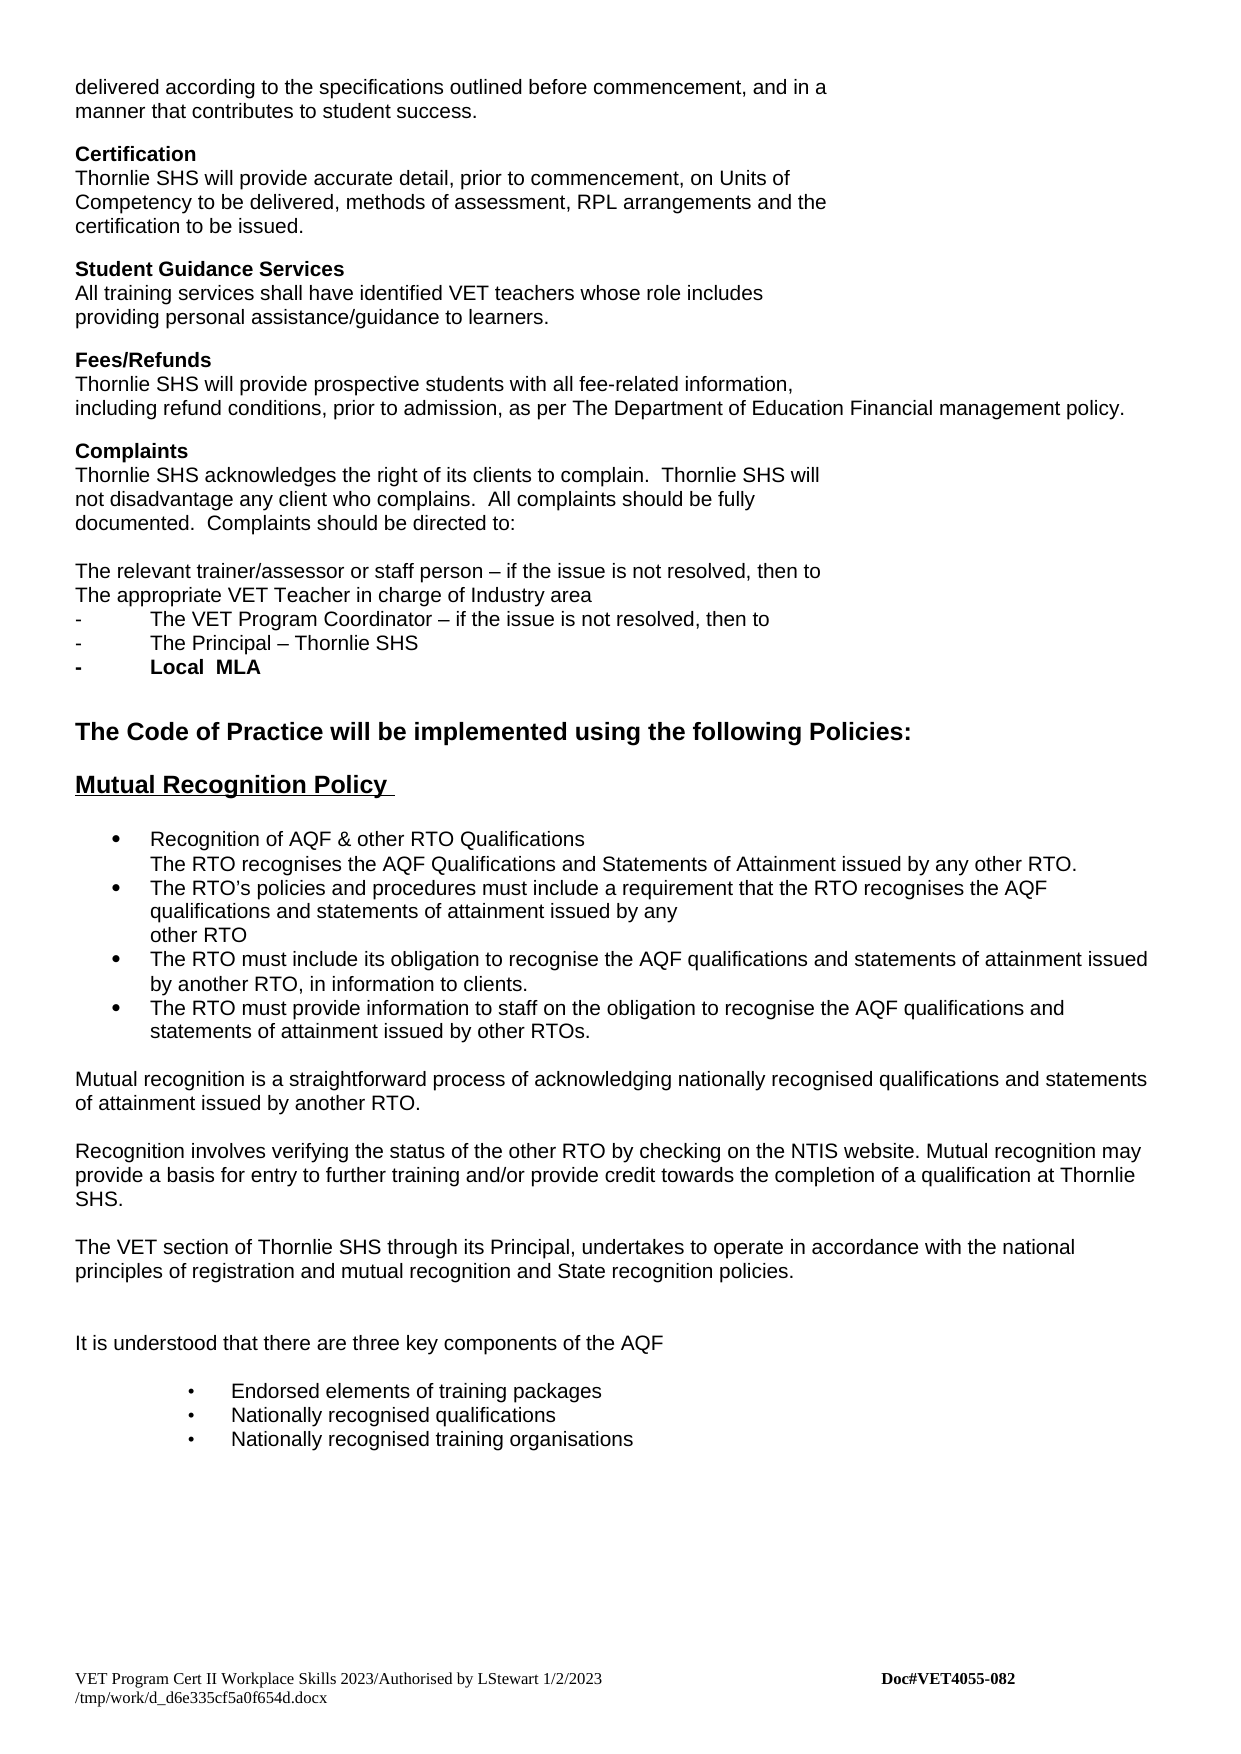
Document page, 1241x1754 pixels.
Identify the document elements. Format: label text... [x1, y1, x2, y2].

text Mutual Recognition Policy [75, 770, 1165, 798]
text documented. Complaints should be directed to: [75, 511, 1165, 535]
list The RTO’s policies and procedures must include a requirement that the RTO recognises the AQF qualifications and statements of attainment issued by any [112, 875, 1165, 923]
text The appropriate VET Teacher in charge of Industry area [75, 583, 1165, 607]
text - Local MLA [75, 655, 1165, 679]
list The RTO must provide information to staff on the obligation to recognise the AQF qualifications and statements of attainment issued by other RTOs. [112, 995, 1165, 1043]
list Nationally recognised qualifications [187, 1403, 1165, 1427]
text Student Guidance Services [75, 257, 1165, 281]
text certification to be issued. [75, 214, 1165, 238]
text delivered according to the specifications outlined before commencement, and in a [75, 75, 1165, 99]
text Competency to be delivered, methods of assessment, RPL arrangements and the [75, 190, 1165, 214]
list The RTO must include its obligation to recognise the AQF qualifications and statements of attainment issued by another RTO, in information to clients. [112, 947, 1165, 995]
list Nationally recognised training organisations [187, 1427, 1165, 1451]
text Thornlie SHS will provide prospective students with all fee-related information, [75, 372, 1165, 396]
text Mutual recognition is a straightforward process of acknowledging nationally recognised qualifications and statements of attainment issued by another RTO. [75, 1067, 1165, 1115]
text not disadvantage any client who complains. All complaints should be fully [75, 487, 1165, 511]
text other RTO [75, 923, 1165, 947]
text Thornlie SHS acknowledges the right of its clients to complain. Thornlie SHS will [75, 463, 1165, 487]
text manner that contributes to student success. [75, 99, 1165, 123]
text - The Principal – Thornlie SHS [75, 631, 1165, 655]
text providing personal assistance/guidance to learners. [75, 305, 1165, 329]
text Complaints [75, 439, 1165, 463]
text Certification [75, 142, 1165, 166]
list Recognition of AQF & other RTO Qualifications [112, 827, 1165, 851]
text The VET section of Thornlie SHS through its Principal, undertakes to operate in accordance with the national principles of registration and mutual recognition and State recognition policies. [75, 1235, 1165, 1283]
text - The VET Program Coordinator – if the issue is not resolved, then to [75, 607, 1165, 631]
text The relevant trainer/assessor or staff person – if the issue is not resolved, then to [75, 559, 1165, 583]
text including refund conditions, prior to admission, as per The Department of Education Financial management policy. [75, 396, 1165, 420]
text The Code of Practice will be implemented using the following Policies: [75, 717, 1165, 746]
text Fees/Refunds [75, 348, 1165, 372]
text It is understood that there are three key components of the AQF [75, 1331, 1165, 1355]
text The RTO recognises the AQF Qualifications and Statements of Attainment issued by any other RTO. [150, 851, 1165, 875]
text All training services shall have identified VET teachers whose role includes [75, 281, 1165, 305]
list Endorsed elements of training packages [187, 1379, 1165, 1403]
text Recognition involves verifying the status of the other RTO by checking on the NTIS website. Mutual recognition may provide a basis for entry to further training and/or provide credit towards the completion of a qualification at Thornlie SHS. [75, 1139, 1165, 1211]
text Thornlie SHS will provide accurate detail, prior to commencement, on Units of [75, 166, 1165, 190]
